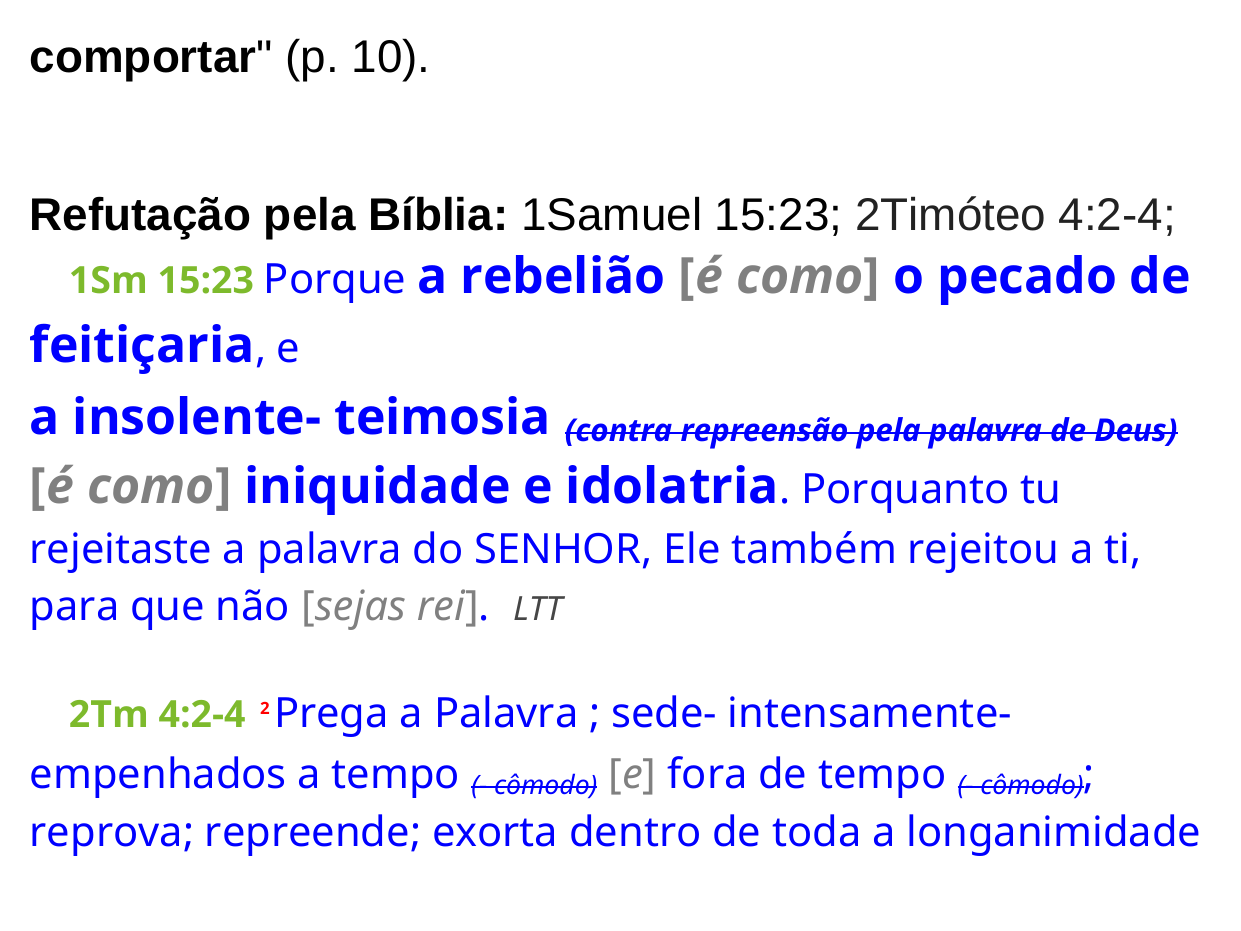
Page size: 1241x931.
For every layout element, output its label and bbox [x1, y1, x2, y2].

text [29, 29, 1211, 859]
